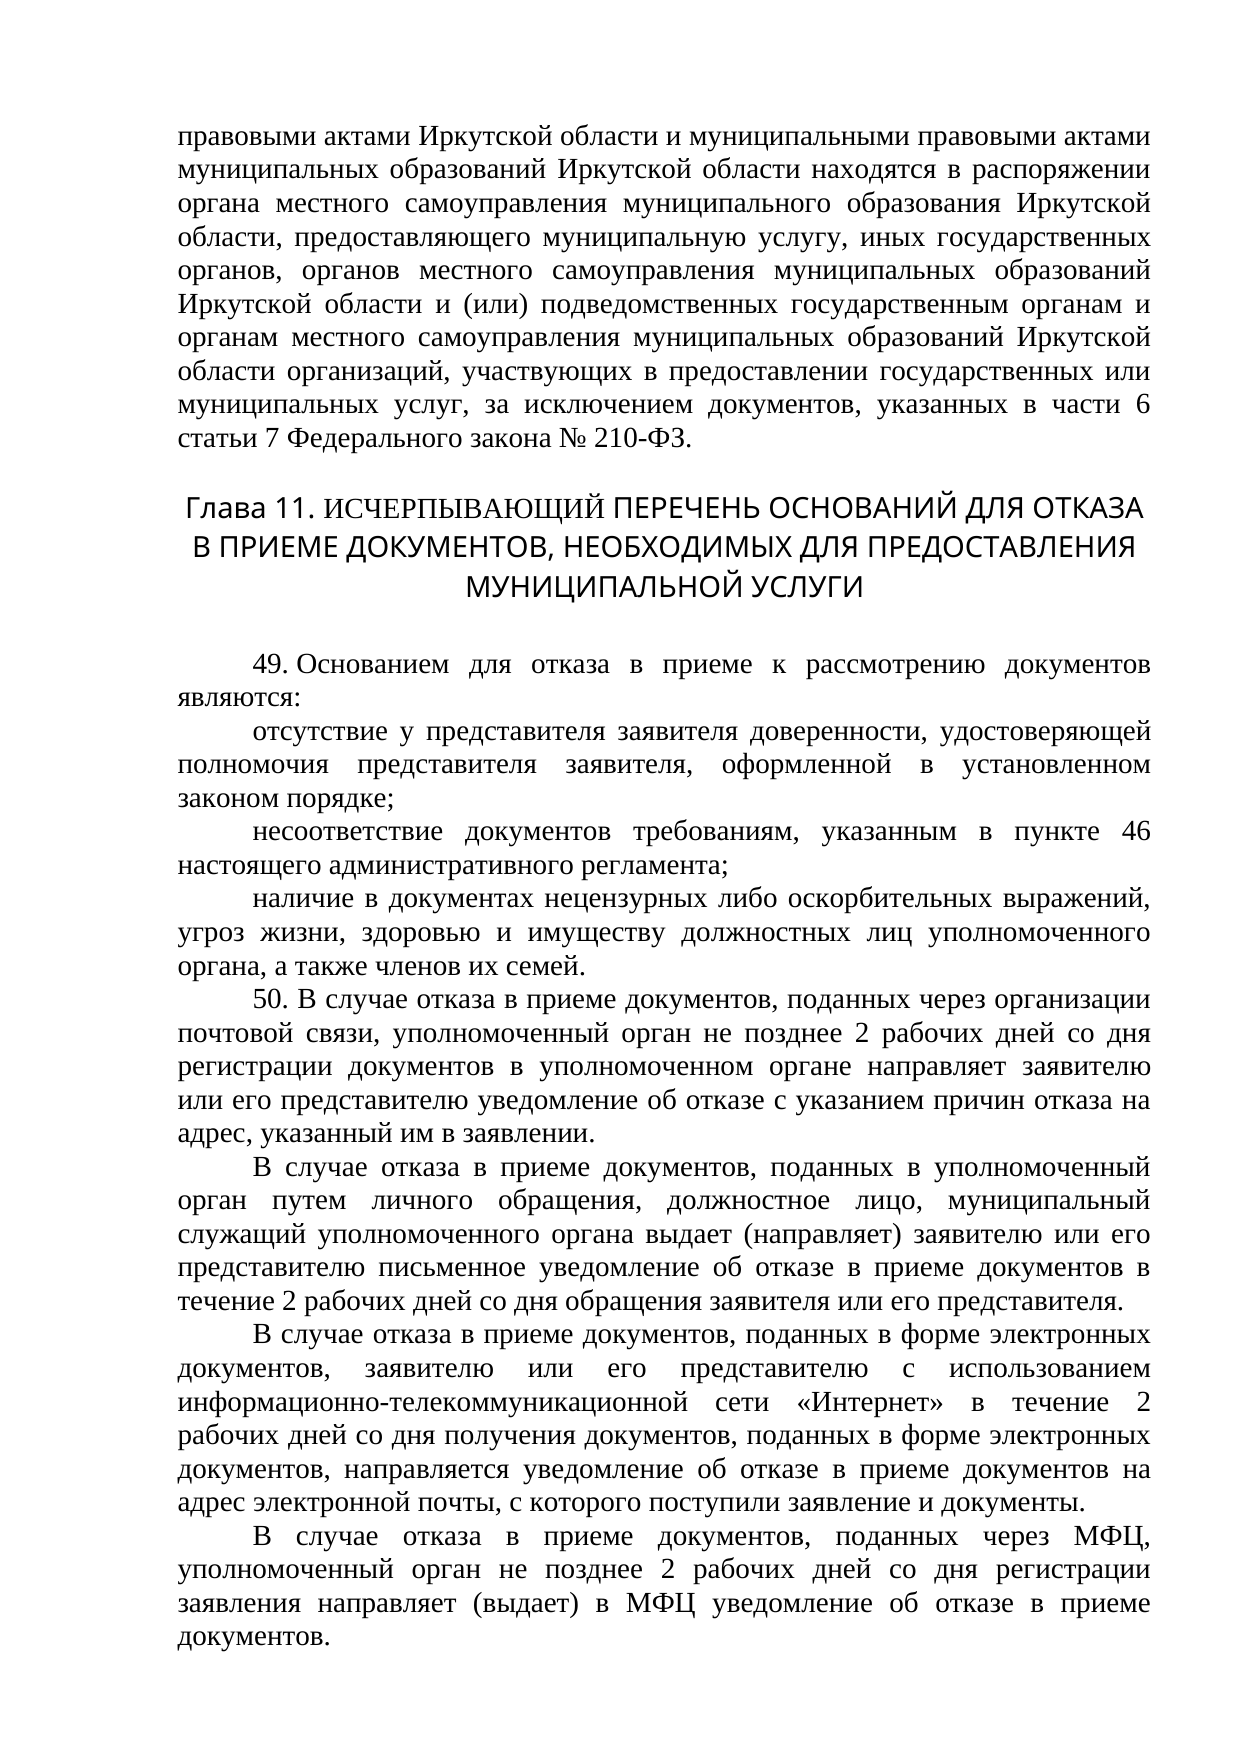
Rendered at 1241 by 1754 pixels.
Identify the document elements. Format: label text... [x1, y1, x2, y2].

text 49. Основанием для отказа в приеме к рассмотрению документов являются: [177, 646, 1152, 713]
text Глава 11. ИСЧЕРПЫВАЮЩИЙ ПЕРЕЧЕНЬ ОСНОВАНИЙ ДЛЯ ОТКАЗА В ПРИЕМЕ ДОКУМЕНТОВ, НЕОБХОДИМЫХ ДЛЯ ПРЕДОСТАВЛЕНИЯ МУНИЦИПАЛЬНОЙ УСЛУГИ [177, 487, 1152, 606]
text В случае отказа в приеме документов, поданных в форме электронных документов, заявителю или его представителю с использованием информационно-телекоммуникационной сети «Интернет» в течение 2 рабочих дней со дня получения документов, поданных в форме электронных документов, направляется уведомление об отказе в приеме документов на адрес электронной почты, с которого поступили заявление и документы. [177, 1317, 1152, 1518]
text 50. В случае отказа в приеме документов, поданных через организации почтовой связи, уполномоченный орган не позднее 2 рабочих дней со дня регистрации документов в уполномоченном органе направляет заявителю или его представителю уведомление об отказе с указанием причин отказа на адрес, указанный им в заявлении. [177, 981, 1152, 1149]
text несоответствие документов требованиям, указанным в пункте 46 настоящего административного регламента; [177, 813, 1152, 881]
text В случае отказа в приеме документов, поданных через МФЦ, уполномоченный орган не позднее 2 рабочих дней со дня регистрации заявления направляет (выдает) в МФЦ уведомление об отказе в приеме документов. [177, 1518, 1152, 1652]
text В случае отказа в приеме документов, поданных в уполномоченный орган путем личного обращения, должностное лицо, муниципальный служащий уполномоченного органа выдает (направляет) заявителю или его представителю письменное уведомление об отказе в приеме документов в течение 2 рабочих дней со дня обращения заявителя или его представителя. [177, 1149, 1152, 1317]
text наличие в документах нецензурных либо оскорбительных выражений, угроз жизни, здоровью и имуществу должностных лиц уполномоченного органа, а также членов их семей. [177, 881, 1152, 981]
text отсутствие у представителя заявителя доверенности, удостоверяющей полномочия представителя заявителя, оформленной в установленном законом порядке; [177, 713, 1152, 813]
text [177, 118, 1152, 453]
